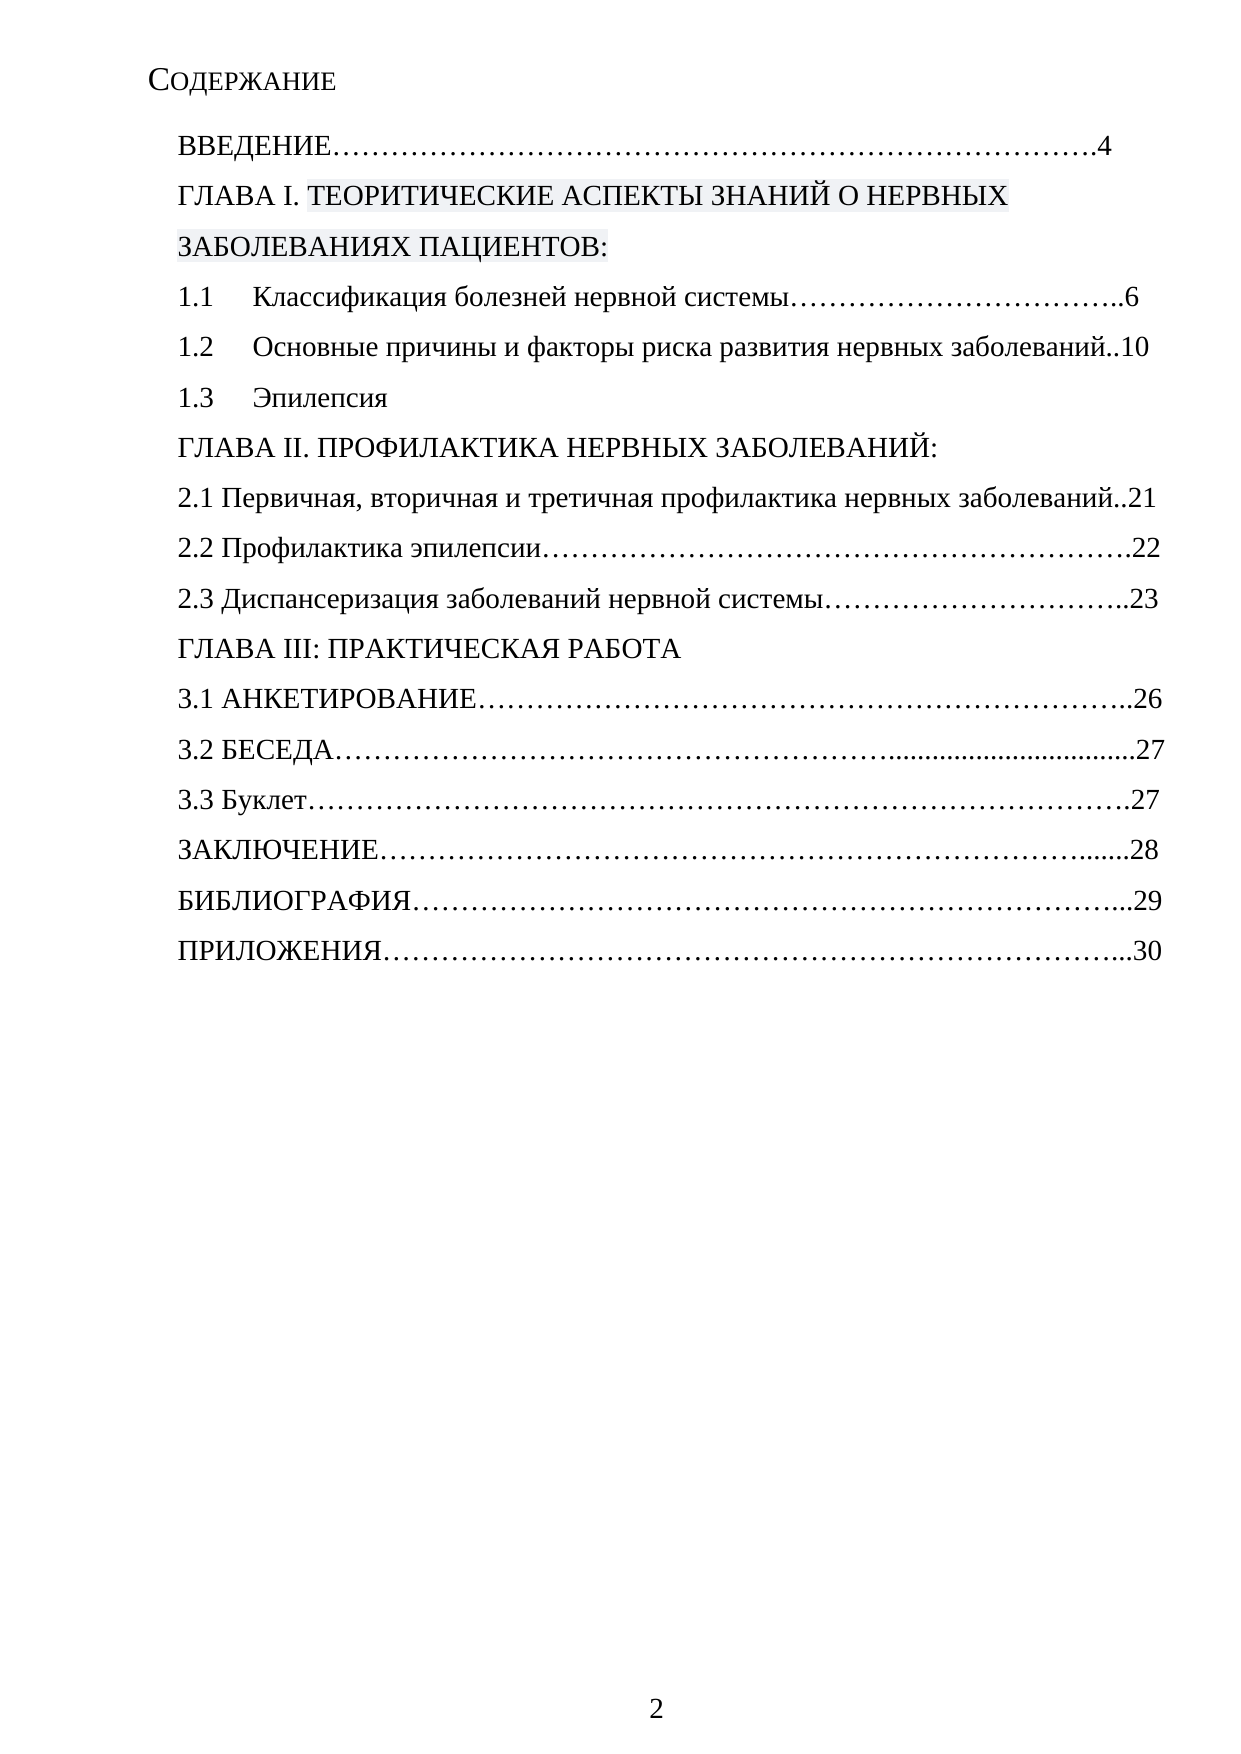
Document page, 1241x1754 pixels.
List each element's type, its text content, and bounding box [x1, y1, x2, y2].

text Содержание [148, 59, 1165, 97]
